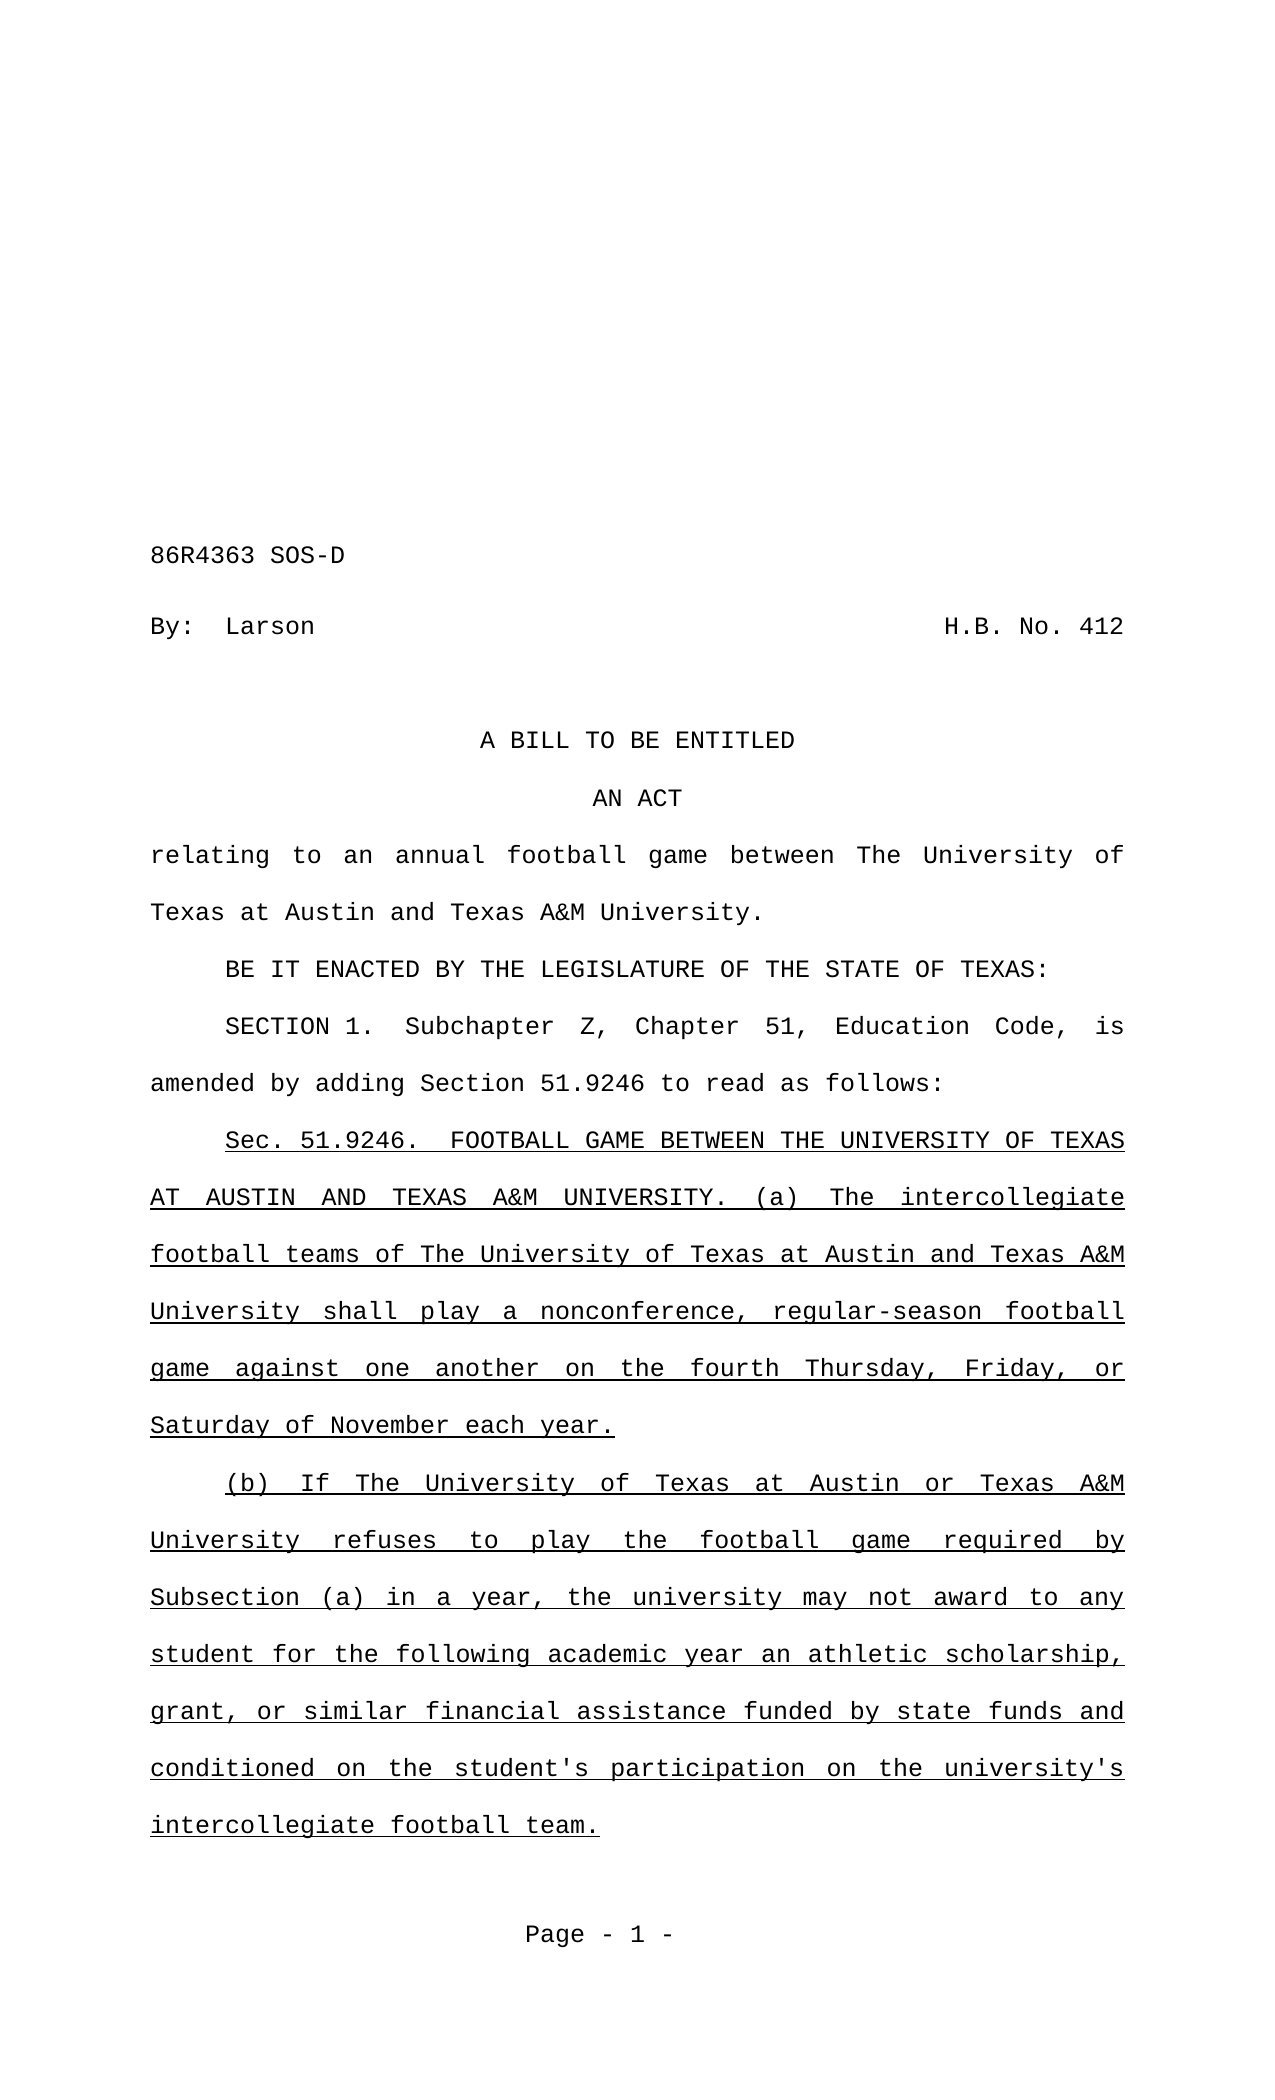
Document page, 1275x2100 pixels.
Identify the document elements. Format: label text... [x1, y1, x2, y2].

text Sec. 51.9246. FOOTBALL GAME BETWEEN THE UNIVERSITY OF TEXAS AT AUSTIN AND TEXAS A&M UNIVERSITY. (a) The intercollegiate football teams of The University of Texas at Austin and Texas A&M University shall play a nonconference, regular-season football game against one another on the fourth Thursday, Friday, or Saturday of November each year. [150, 1381, 1125, 1441]
text (b) If The University of Texas at Austin or Texas A&M University refuses to play the football game required by Subsection (a) in a year, the university may not award to any student for the following academic year an athletic scholarship, grant, or similar financial assistance funded by state funds and conditioned on the student's participation on the university's intercollegiate football team. [150, 1666, 1125, 1722]
text (b) If The University of Texas at Austin or Texas A&M University refuses to play the football game required by Subsection (a) in a year, the university may not award to any student for the following academic year an athletic scholarship, grant, or similar financial assistance funded by state funds and conditioned on the student's participation on the university's intercollegiate football team. [150, 1723, 1125, 1779]
text Sec. 51.9246. FOOTBALL GAME BETWEEN THE UNIVERSITY OF TEXAS AT AUSTIN AND TEXAS A&M UNIVERSITY. (a) The intercollegiate football teams of The University of Texas at Austin and Texas A&M University shall play a nonconference, regular-season football game against one another on the fourth Thursday, Friday, or Saturday of November each year. [150, 1127, 1125, 1208]
text Sec. 51.9246. FOOTBALL GAME BETWEEN THE UNIVERSITY OF TEXAS AT AUSTIN AND TEXAS A&M UNIVERSITY. (a) The intercollegiate football teams of The University of Texas at Austin and Texas A&M University shall play a nonconference, regular-season football game against one another on the fourth Thursday, Friday, or Saturday of November each year. [150, 1267, 1125, 1322]
text A BILL TO BE ENTITLED [150, 728, 1125, 756]
text (b) If The University of Texas at Austin or Texas A&M University refuses to play the football game required by Subsection (a) in a year, the university may not award to any student for the following academic year an athletic scholarship, grant, or similar financial assistance funded by state funds and conditioned on the student's participation on the university's intercollegiate football team. [150, 1470, 1125, 1550]
text AN ACT [150, 785, 1125, 813]
text 86R4363 SOS-D [150, 542, 1125, 571]
text relating to an annual football game between The University of Texas at Austin and Texas A&M University. [150, 842, 1125, 928]
text (b) If The University of Texas at Austin or Texas A&M University refuses to play the football game required by Subsection (a) in a year, the university may not award to any student for the following academic year an athletic scholarship, grant, or similar financial assistance funded by state funds and conditioned on the student's participation on the university's intercollegiate football team. [150, 1552, 1125, 1608]
text (b) If The University of Texas at Austin or Texas A&M University refuses to play the football game required by Subsection (a) in a year, the university may not award to any student for the following academic year an athletic scholarship, grant, or similar financial assistance funded by state funds and conditioned on the student's participation on the university's intercollegiate football team. [150, 1780, 1125, 1841]
text Sec. 51.9246. FOOTBALL GAME BETWEEN THE UNIVERSITY OF TEXAS AT AUSTIN AND TEXAS A&M UNIVERSITY. (a) The intercollegiate football teams of The University of Texas at Austin and Texas A&M University shall play a nonconference, regular-season football game against one another on the fourth Thursday, Friday, or Saturday of November each year. [150, 1324, 1125, 1379]
text BE IT ENACTED BY THE LEGISLATURE OF THE STATE OF TEXAS: [150, 956, 1125, 985]
text By: Larson H.B. No. 412 [150, 614, 1125, 642]
text (b) If The University of Texas at Austin or Texas A&M University refuses to play the football game required by Subsection (a) in a year, the university may not award to any student for the following academic year an athletic scholarship, grant, or similar financial assistance funded by state funds and conditioned on the student's participation on the university's intercollegiate football team. [150, 1609, 1125, 1665]
text SECTION 1. Subchapter Z, Chapter 51, Education Code, is amended by adding Section 51.9246 to read as follows: [150, 1013, 1125, 1099]
text Sec. 51.9246. FOOTBALL GAME BETWEEN THE UNIVERSITY OF TEXAS AT AUSTIN AND TEXAS A&M UNIVERSITY. (a) The intercollegiate football teams of The University of Texas at Austin and Texas A&M University shall play a nonconference, regular-season football game against one another on the fourth Thursday, Friday, or Saturday of November each year. [150, 1210, 1125, 1265]
